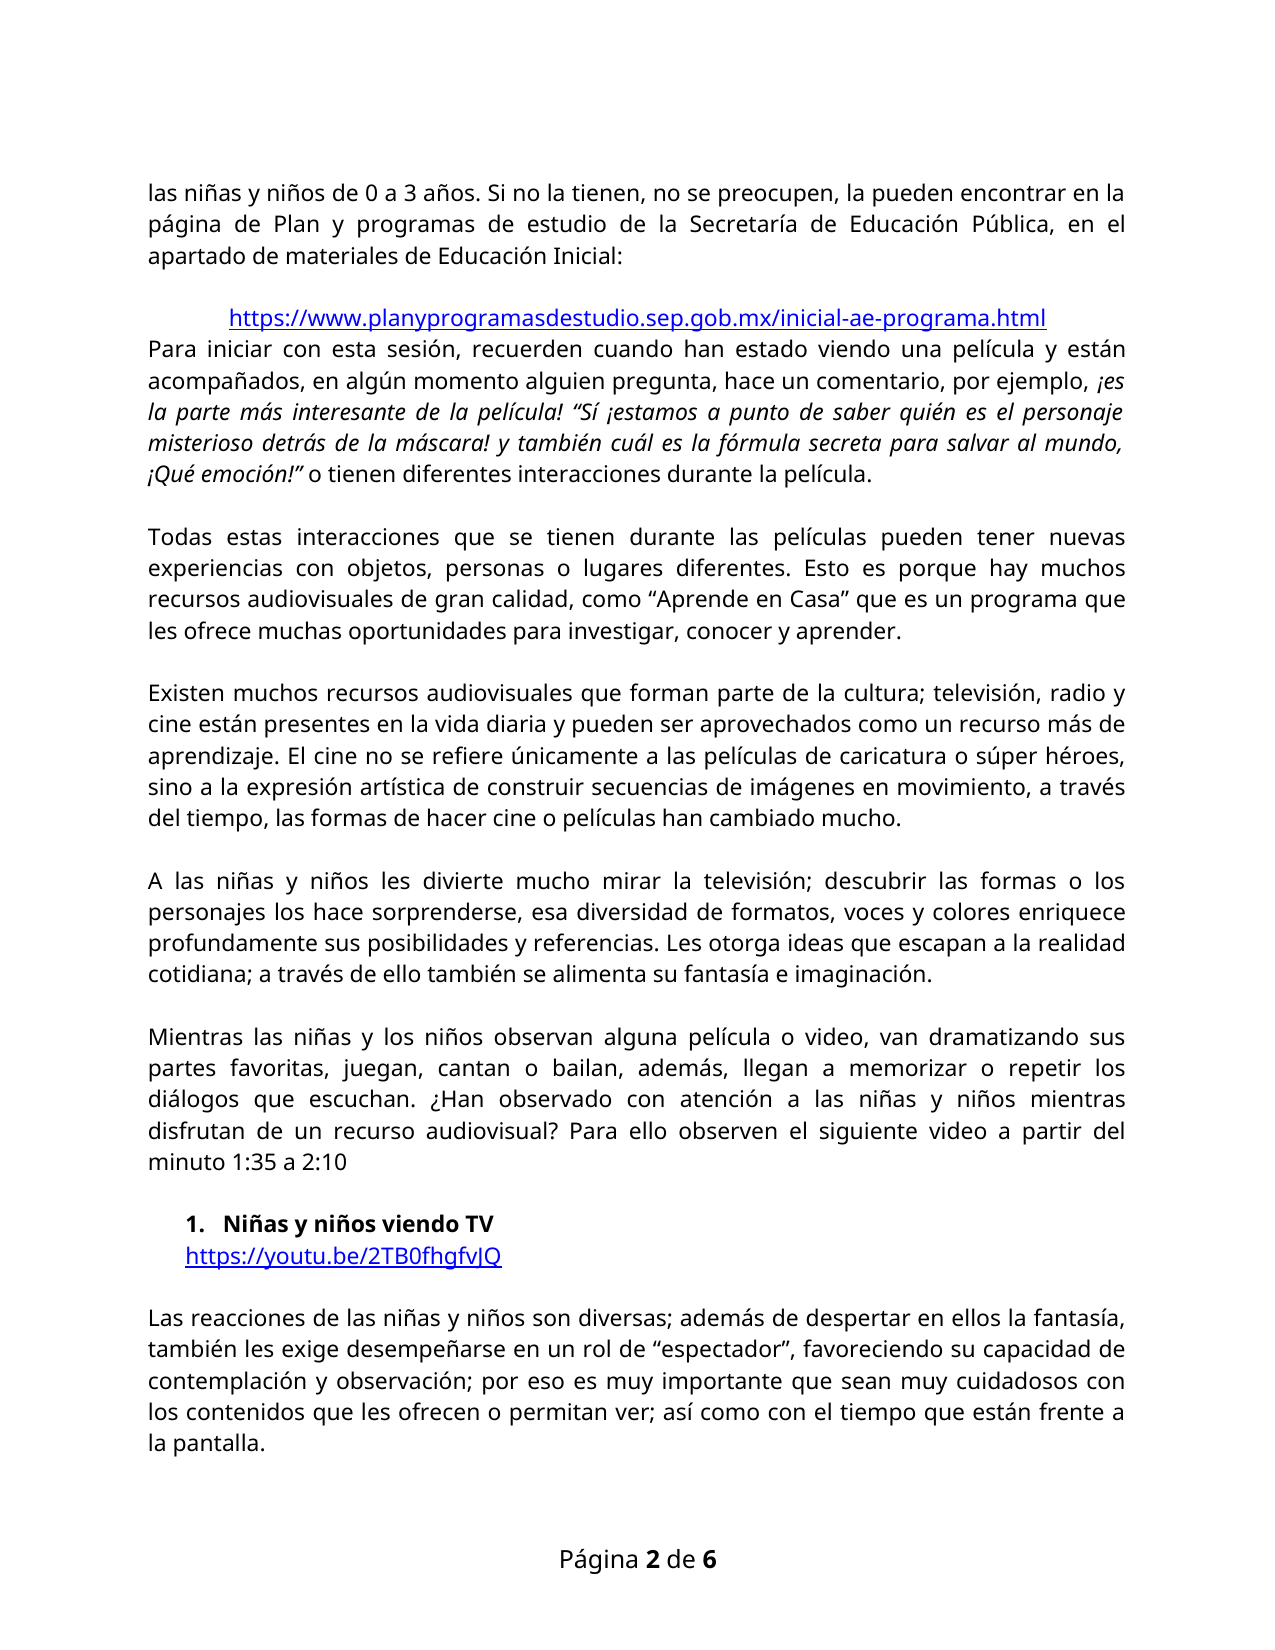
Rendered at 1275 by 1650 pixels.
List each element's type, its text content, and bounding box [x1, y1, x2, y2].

text Para iniciar con esta sesión, recuerden cuando han estado viendo una película y están acompañados, en algún momento alguien pregunta, hace un comentario, por ejemplo, ¡es la parte más interesante de la película! “Sí ¡estamos a punto de saber quién es el personaje misterioso detrás de la máscara! y también cuál es la fórmula secreta para salvar al mundo, ¡Qué emoción!” o tienen diferentes interacciones durante la película. [148, 333, 1127, 490]
text https://youtu.be/2TB0fhgfvJQ [185, 1240, 1127, 1271]
text Las reacciones de las niñas y niños son diversas; además de despertar en ellos la fantasía, también les exige desempeñarse en un rol de “espectador”, favoreciendo su capacidad de contemplación y observación; por eso es muy importante que sean muy cuidadosos con los contenidos que les ofrecen o permitan ver; así como con el tiempo que están frente a la pantalla. [148, 1302, 1127, 1458]
list Niñas y niños viendo TV [185, 1208, 1127, 1240]
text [148, 177, 1127, 271]
text A las niñas y niños les divierte mucho mirar la televisión; descubrir las formas o los personajes los hace sorprenderse, esa diversidad de formatos, voces y colores enriquece profundamente sus posibilidades y referencias. Les otorga ideas que escapan a la realidad cotidiana; a través de ello también se alimenta su fantasía e imaginación. [148, 865, 1127, 990]
text Todas estas interacciones que se tienen durante las películas pueden tener nuevas experiencias con objetos, personas o lugares diferentes. Esto es porque hay muchos recursos audiovisuales de gran calidad, como “Aprende en Casa” que es un programa que les ofrece muchas oportunidades para investigar, conocer y aprender. [148, 521, 1127, 646]
text https://www.planyprogramasdestudio.sep.gob.mx/inicial-ae-programa.html [148, 302, 1127, 333]
text Existen muchos recursos audiovisuales que forman parte de la cultura; televisión, radio y cine están presentes en la vida diaria y pueden ser aprovechados como un recurso más de aprendizaje. El cine no se refiere únicamente a las películas de caricatura o súper héroes, sino a la expresión artística de construir secuencias de imágenes en movimiento, a través del tiempo, las formas de hacer cine o películas han cambiado mucho. [148, 677, 1127, 833]
text Mientras las niñas y los niños observan alguna película o video, van dramatizando sus partes favoritas, juegan, cantan o bailan, además, llegan a memorizar o repetir los diálogos que escuchan. ¿Han observado con atención a las niñas y niños mientras disfrutan de un recurso audiovisual? Para ello observen el siguiente video a partir del minuto 1:35 a 2:10 [148, 1021, 1127, 1177]
